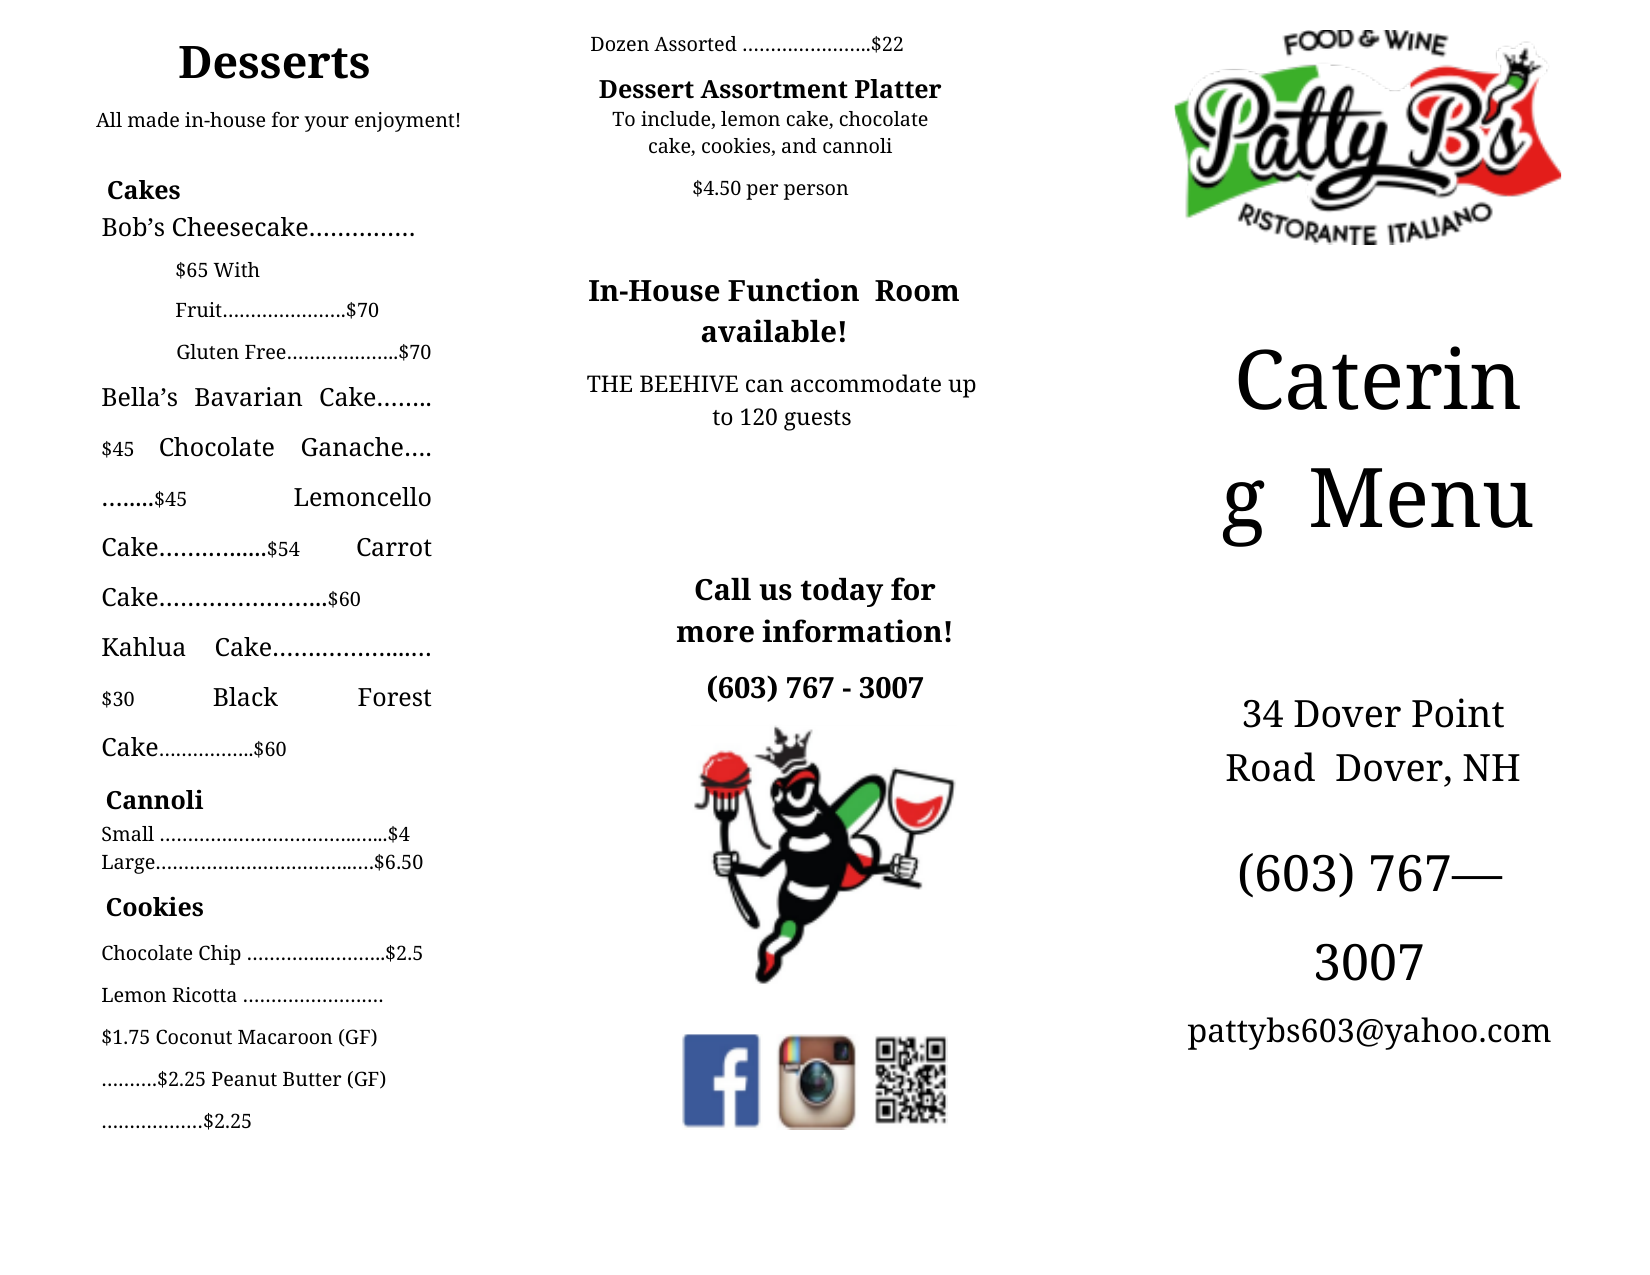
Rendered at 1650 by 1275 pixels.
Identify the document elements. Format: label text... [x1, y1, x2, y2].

text All made in-house for your enjoyment! [96, 107, 585, 134]
text Bella’s Bavarian Cake……..$45 Chocolate Ganache….….....$45 Lemoncello Cake…….…......$54 Carrot Cake…………………...$60 Kahlua Cake…….………....…$30 Black Forest Cake……………..$60 [101, 379, 432, 763]
text Call us today for [694, 569, 1074, 609]
text (603) 767—3007 pattybs603@yahoo.com [1185, 838, 1554, 1052]
picture [1174, 30, 1562, 245]
text In-House Function Room available! [585, 270, 963, 351]
text Cookies [100, 890, 585, 924]
text more information! (603) 767 - 3007 [675, 612, 955, 707]
text Bob’s Cheesecake……………$65 With Fruit………………….$70 [101, 209, 431, 323]
text Dessert Assortment Platter To include, lemon cake, chocolate cake, cookies, and cannoli [593, 71, 947, 159]
text Gluten Free………………..$70 [176, 338, 585, 365]
picture [691, 724, 958, 986]
text Chocolate Chip …………..………..$2.5 Lemon Ricotta …………………….$1.75 Coconut Macaroon (GF)……….$2.25 Peanut Butter (GF)………………$2.25 [101, 939, 431, 1135]
text THE BEEHIVE can accommodate up to 120 guests [585, 368, 979, 432]
picture [681, 1034, 948, 1130]
text Dozen Assorted …………………..$22 [590, 30, 1074, 57]
text Cannoli [100, 783, 585, 817]
text Small ……………………………..…...$4 Large……………………………..….$6.50 [101, 820, 433, 875]
text Desserts [178, 30, 585, 91]
text $4.50 per person [593, 174, 947, 201]
text Cakes [100, 173, 585, 207]
text Catering Menu [1212, 322, 1544, 551]
text 34 Dover Point Road Dover, NH [1197, 687, 1549, 792]
